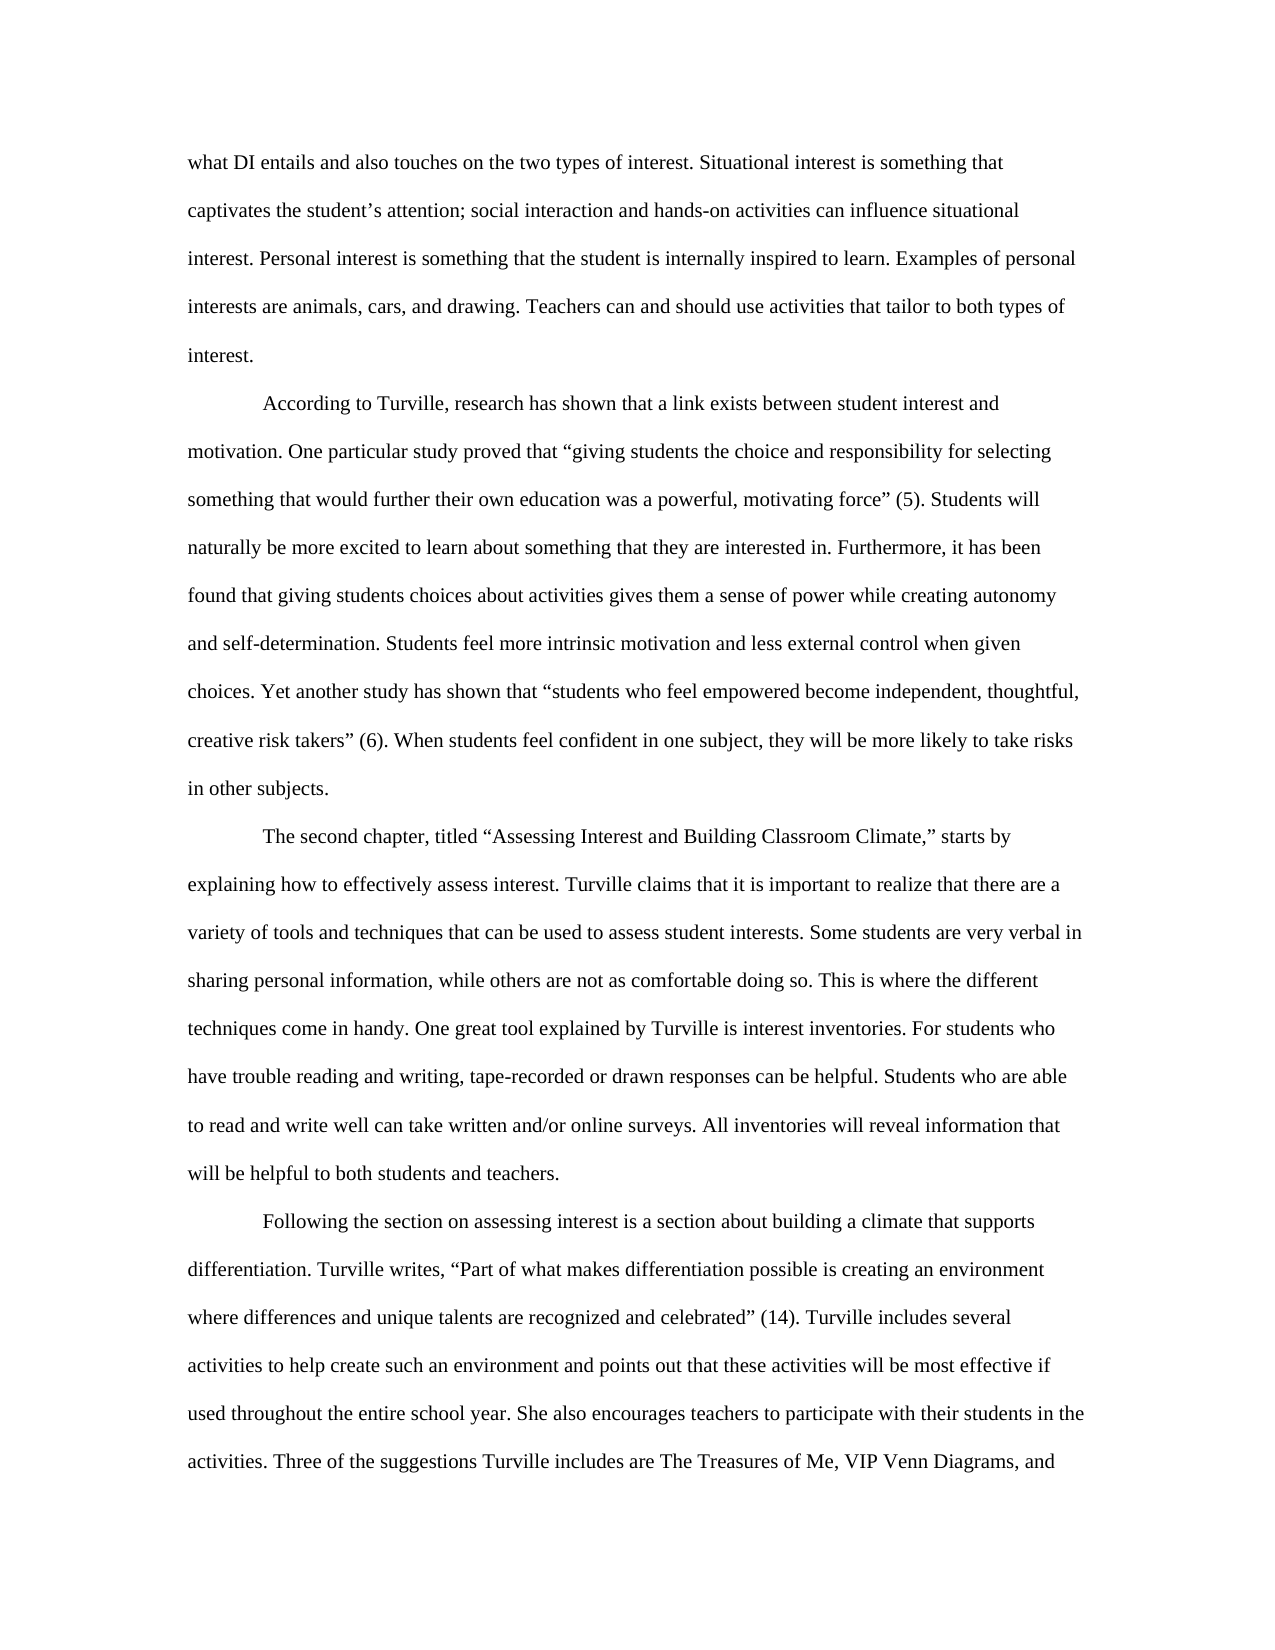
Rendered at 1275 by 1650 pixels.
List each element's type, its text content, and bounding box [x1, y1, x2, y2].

text According to Turville, research has shown that a link exists between student interest and motivation. One particular study proved that “giving students the choice and responsibility for selecting something that would further their own education was a powerful, motivating force” (5). Students will naturally be more excited to learn about something that they are interested in. Furthermore, it has been found that giving students choices about activities gives them a sense of power while creating autonomy and self-determination. Students feel more intrinsic motivation and less external control when given choices. Yet another study has shown that “students who feel empowered become independent, thoughtful, creative risk takers” (6). When students feel confident in one subject, they will be more likely to take risks in other subjects. [187, 391, 1087, 800]
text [187, 150, 1087, 367]
text The second chapter, titled “Assessing Interest and Building Classroom Climate,” starts by explaining how to effectively assess interest. Turville claims that it is important to realize that there are a variety of tools and techniques that can be used to assess student interests. Some students are very verbal in sharing personal information, while others are not as comfortable doing so. This is where the different techniques come in handy. One great tool explained by Turville is interest inventories. For students who have trouble reading and writing, tape-recorded or drawn responses can be helpful. Students who are able to read and write well can take written and/or online surveys. All inventories will reveal information that will be helpful to both students and teachers. [187, 824, 1087, 1185]
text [187, 1209, 1087, 1473]
